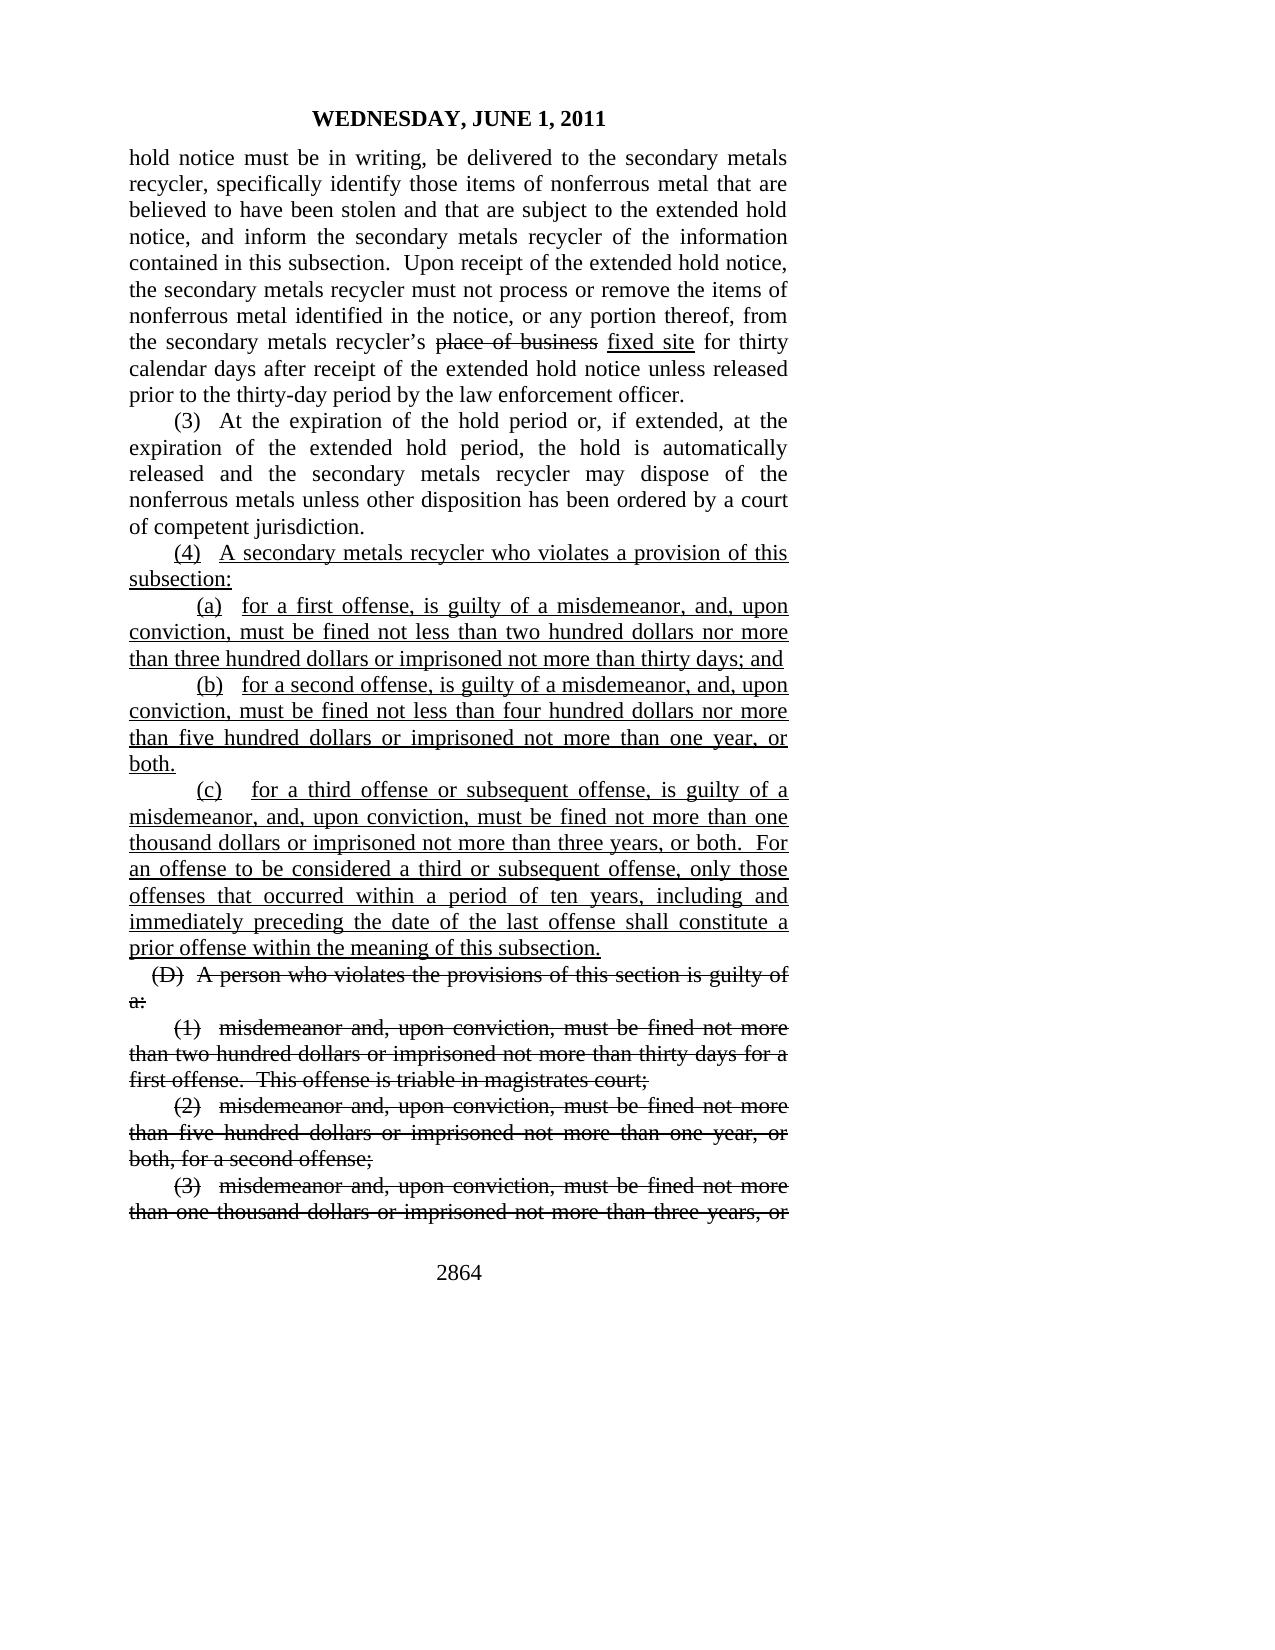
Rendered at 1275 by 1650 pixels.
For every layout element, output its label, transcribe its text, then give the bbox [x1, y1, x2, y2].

text (D) A person who violates the provisions of this section is guilty of a: [129, 961, 789, 1013]
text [129, 144, 789, 407]
text (b) for a second offense, is guilty of a misdemeanor, and, upon conviction, must be fined not less than four hundred dollars nor more than five hundred dollars or imprisoned not more than one year, or both. [129, 671, 789, 720]
text (1) misdemeanor and, upon conviction, must be fined not more than two hundred dollars or imprisoned not more than thirty days for a first offense. This offense is triable in magistrates court; [129, 1013, 789, 1093]
text (c) for a third offense or subsequent offense, is guilty of a misdemeanor, and, upon conviction, must be fined not more than one thousand dollars or imprisoned not more than three years, or both. For an offense to be considered a third or subsequent offense, only those offenses that occurred within a period of ten years, including and immediately preceding the date of the last offense shall constitute a prior offense within the meaning of this subsection. [129, 776, 789, 826]
text (2) misdemeanor and, upon conviction, must be fined not more than five hundred dollars or imprisoned not more than one year, or both, for a second offense; [129, 1093, 789, 1172]
text (b) for a second offense, is guilty of a misdemeanor, and, upon conviction, must be fined not less than four hundred dollars nor more than five hundred dollars or imprisoned not more than one year, or both. [129, 721, 789, 776]
text (3) At the expiration of the hold period or, if extended, at the expiration of the extended hold period, the hold is automatically released and the secondary metals recycler may dispose of the nonferrous metals unless other disposition has been ordered by a court of competent jurisdiction. [129, 407, 789, 539]
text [129, 1172, 789, 1212]
text (a) for a first offense, is guilty of a misdemeanor, and, upon conviction, must be fined not less than two hundred dollars nor more than three hundred dollars or imprisoned not more than thirty days; and [129, 642, 789, 671]
text (4) A secondary metals recycler who violates a provision of this subsection: [129, 539, 789, 592]
text (a) for a first offense, is guilty of a misdemeanor, and, upon conviction, must be fined not less than two hundred dollars nor more than three hundred dollars or imprisoned not more than thirty days; and [129, 592, 789, 641]
